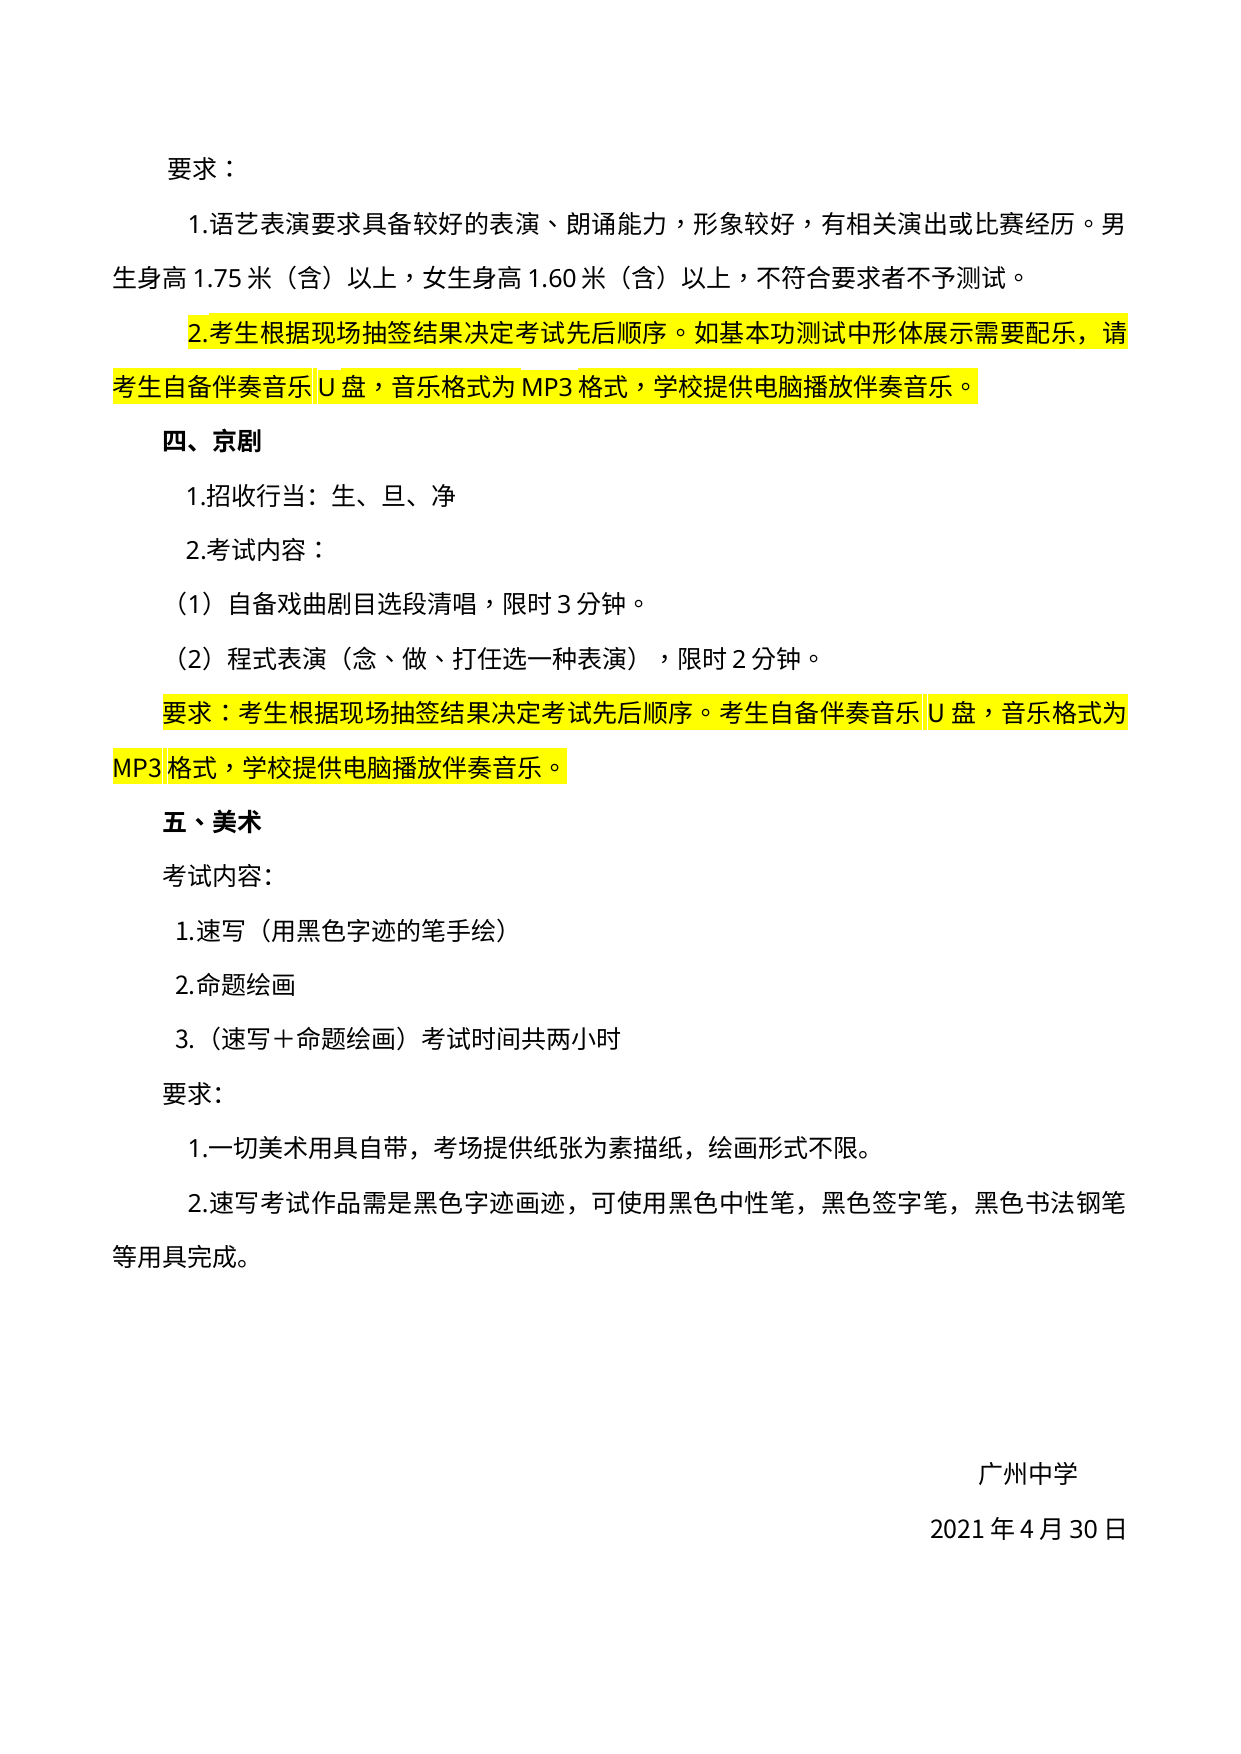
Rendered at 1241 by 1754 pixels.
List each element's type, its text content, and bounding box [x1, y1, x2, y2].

text 考试内容： [112, 857, 1128, 893]
text 1.一切美术用具自带，考场提供纸张为素描纸，绘画形式不限。 [112, 1129, 1128, 1165]
text 四、京剧 [112, 422, 1128, 458]
text 广州中学 [112, 1455, 1078, 1491]
text 1.速写（用黑色字迹的笔手绘） [112, 911, 1128, 947]
text 2.考生根据现场抽签结果决定考试先后顺序。如基本功测试中形体展示需要配乐，请考生自备伴奏音乐U盘，音乐格式为MP3格式，学校提供电脑播放伴奏音乐。 [112, 313, 1128, 404]
text （2）程式表演（念、做、打任选一种表演），限时2分钟。 [112, 639, 1128, 676]
text 2.速写考试作品需是黑色字迹画迹，可使用黑色中性笔，黑色签字笔，黑色书法钢笔等用具完成。 [112, 1183, 1128, 1274]
text 2.考试内容： [135, 531, 1128, 567]
text 要求：考生根据现场抽签结果决定考试先后顺序。考生自备伴奏音乐U盘，音乐格式为MP3格式，学校提供电脑播放伴奏音乐。 [112, 694, 1128, 784]
text 1.招收行当：生、旦、净 [135, 476, 1128, 512]
text 3.（速写＋命题绘画）考试时间共两小时 [112, 1020, 1128, 1056]
text （1）自备戏曲剧目选段清唱，限时3分钟。 [112, 585, 1128, 621]
text 1.语艺表演要求具备较好的表演、朗诵能力，形象较好，有相关演出或比赛经历。男生身高1.75米（含）以上，女生身高1.60米（含）以上，不符合要求者不予测试。 [112, 204, 1128, 295]
text 要求： [112, 1074, 1128, 1111]
text 五、美术 [112, 802, 1128, 839]
text 2.命题绘画 [112, 966, 1128, 1002]
text 要求： [167, 150, 1128, 186]
text 2021年4月30日 [112, 1509, 1128, 1546]
